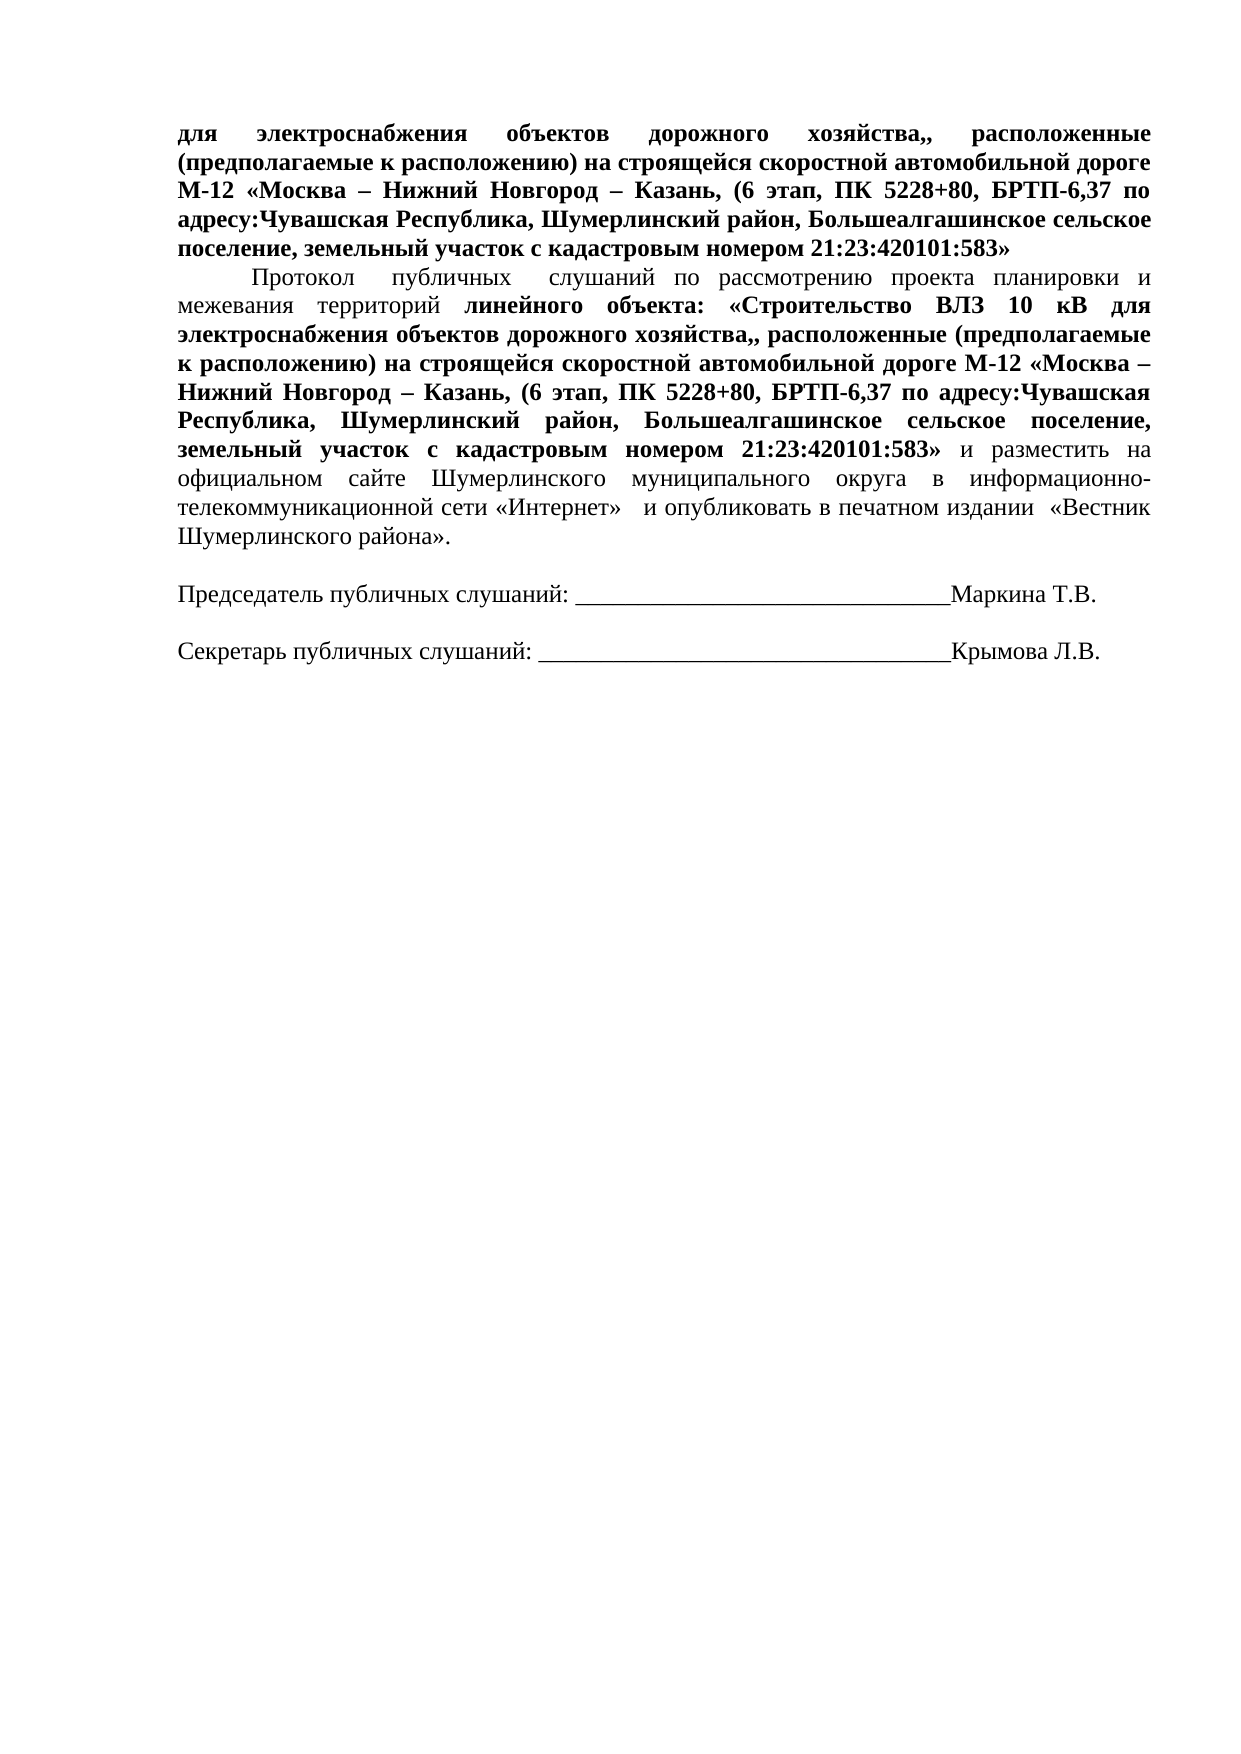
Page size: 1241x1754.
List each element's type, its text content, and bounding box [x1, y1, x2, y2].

text Секретарь публичных слушаний: _________________________________Крымова Л.В. [177, 636, 1152, 665]
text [177, 118, 1152, 262]
text Председатель публичных слушаний: ______________________________Маркина Т.В. [177, 579, 1152, 608]
text Протокол публичных слушаний по рассмотрению проекта планировки и межевания территорий линейного объекта: «Строительство ВЛЗ 10 кВ для электроснабжения объектов дорожного хозяйства,, расположенные (предполагаемые к расположению) на строящейся скоростной автомобильной дороге М-12 «Москва – Нижний Новгород – Казань, (6 этап, ПК 5228+80, БРТП-6,37 по адресу:Чувашская Республика, Шумерлинский район, Большеалгашинское сельское поселение, земельный участок с кадастровым номером 21:23:420101:583» и разместить на официальном сайте Шумерлинского муниципального округа в информационно-телекоммуникационной сети «Интернет» и опубликовать в печатном издании «Вестник Шумерлинского района». [177, 262, 1152, 550]
